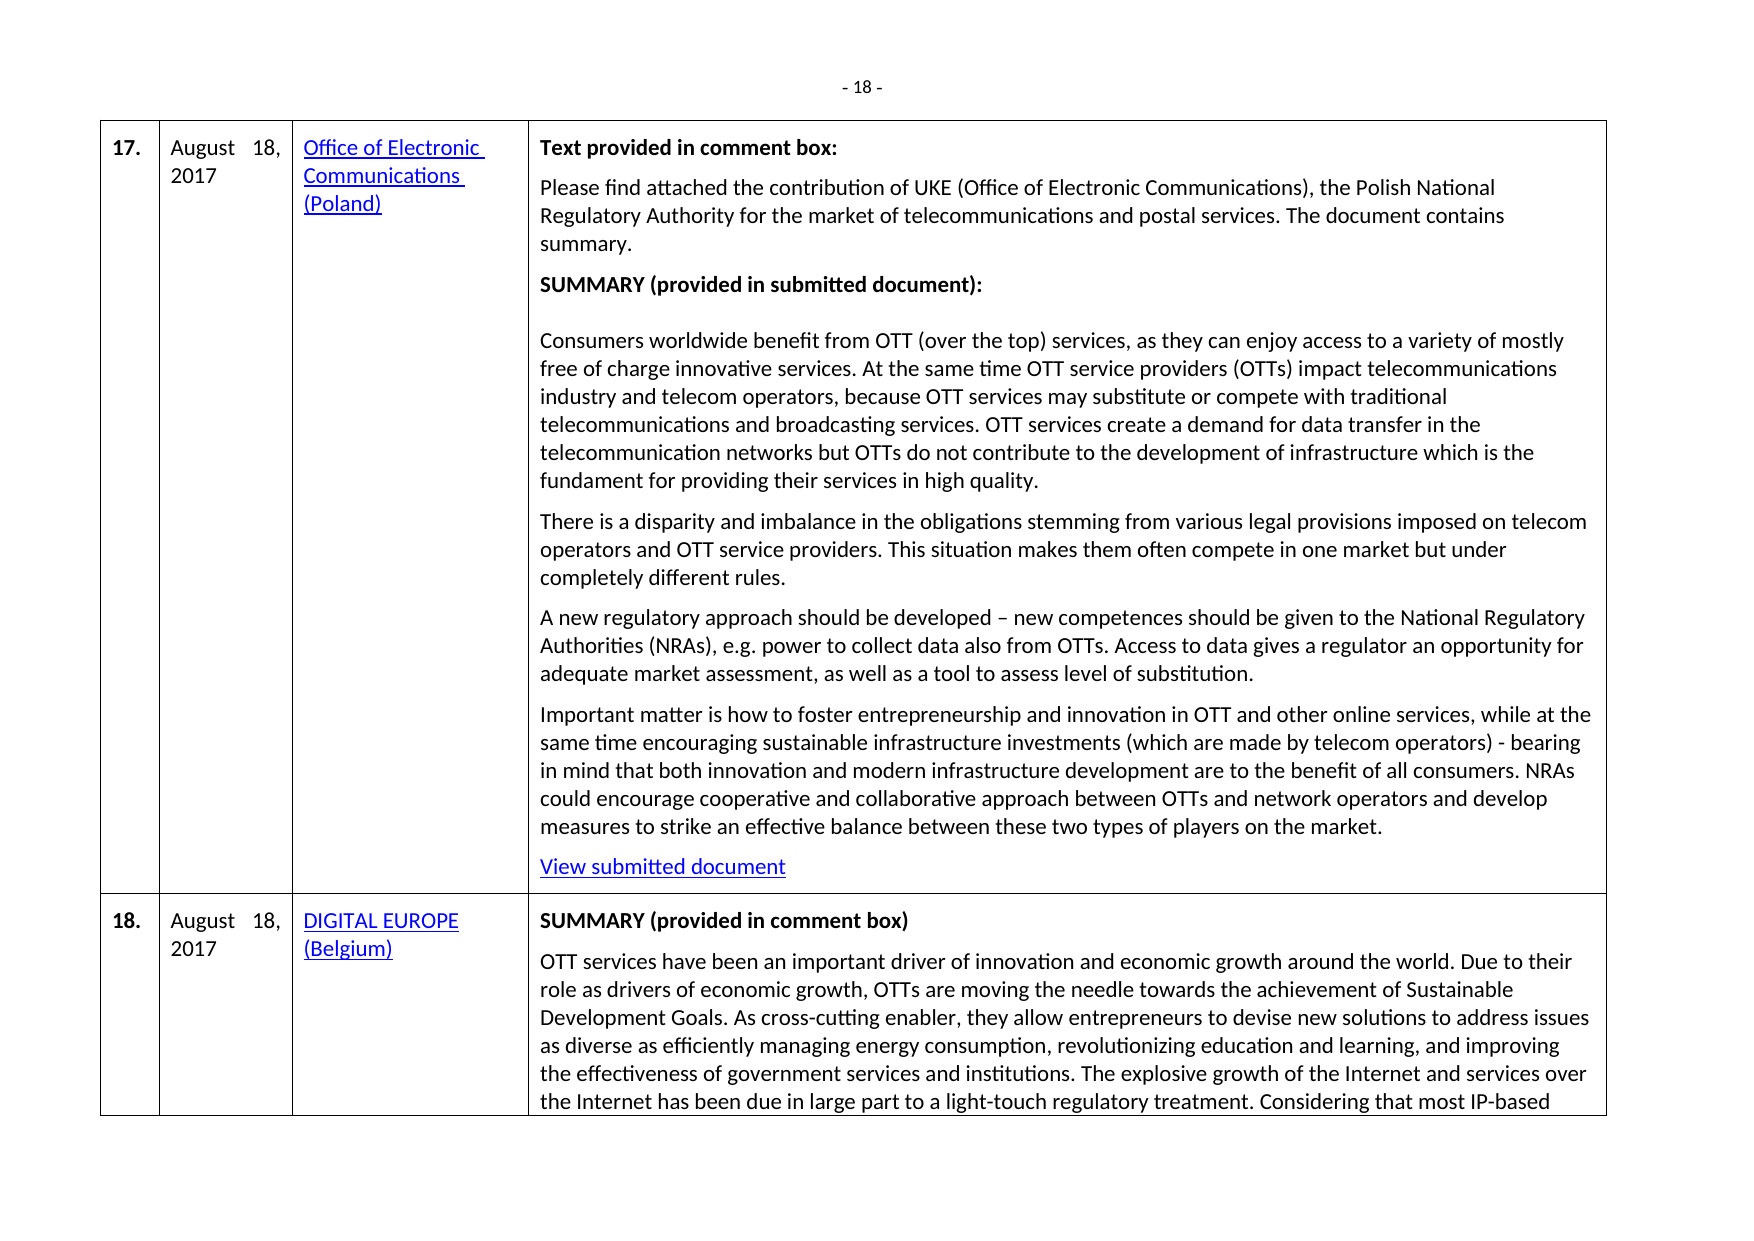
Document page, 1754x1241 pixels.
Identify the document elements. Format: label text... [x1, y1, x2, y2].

table_cell Text provided in comment box: Please find attached the contribution of UKE (Office of Electronic Communications), the Polish National Regulatory Authority for the market of telecommunications and postal services. The document contains summary. SUMMARY (provided in submitted document): Consumers worldwide benefit from OTT (over the top) services, as they can enjoy access to a variety of mostly free of charge innovative services. At the same time OTT service providers (OTTs) impact telecommunications industry and telecom operators, because OTT services may substitute or compete with traditional telecommunications and broadcasting services. OTT services create a demand for data transfer in the telecommunication networks but OTTs do not contribute to the development of infrastructure which is the fundament for providing their services in high quality. There is a disparity and imbalance in the obligations stemming from various legal provisions imposed on telecom operators and OTT service providers. This situation makes them often compete in one market but under completely different rules. A new regulatory approach should be developed – new competences should be given to the National Regulatory Authorities (NRAs), e.g. power to collect data also from OTTs. Access to data gives a regulator an opportunity for adequate market assessment, as well as a tool to assess level of substitution. Important matter is how to foster entrepreneurship and innovation in OTT and other online services, while at the same time encouraging sustainable infrastructure investments (which are made by telecom operators) - bearing in mind that both innovation and modern infrastructure development are to the benefit of all consumers. NRAs could encourage cooperative and collaborative approach between OTTs and network operators and develop measures to strike an effective balance between these two types of players on the market. View submitted document [529, 121, 1606, 893]
table_cell August 18, 2017 [160, 894, 292, 1115]
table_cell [293, 894, 528, 1115]
table_cell [101, 121, 159, 893]
table_cell August 18, 2017 [160, 121, 292, 893]
table_cell Office of Electronic Communications (Poland) [293, 121, 528, 893]
table_cell [101, 894, 159, 1115]
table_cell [529, 894, 1606, 1115]
